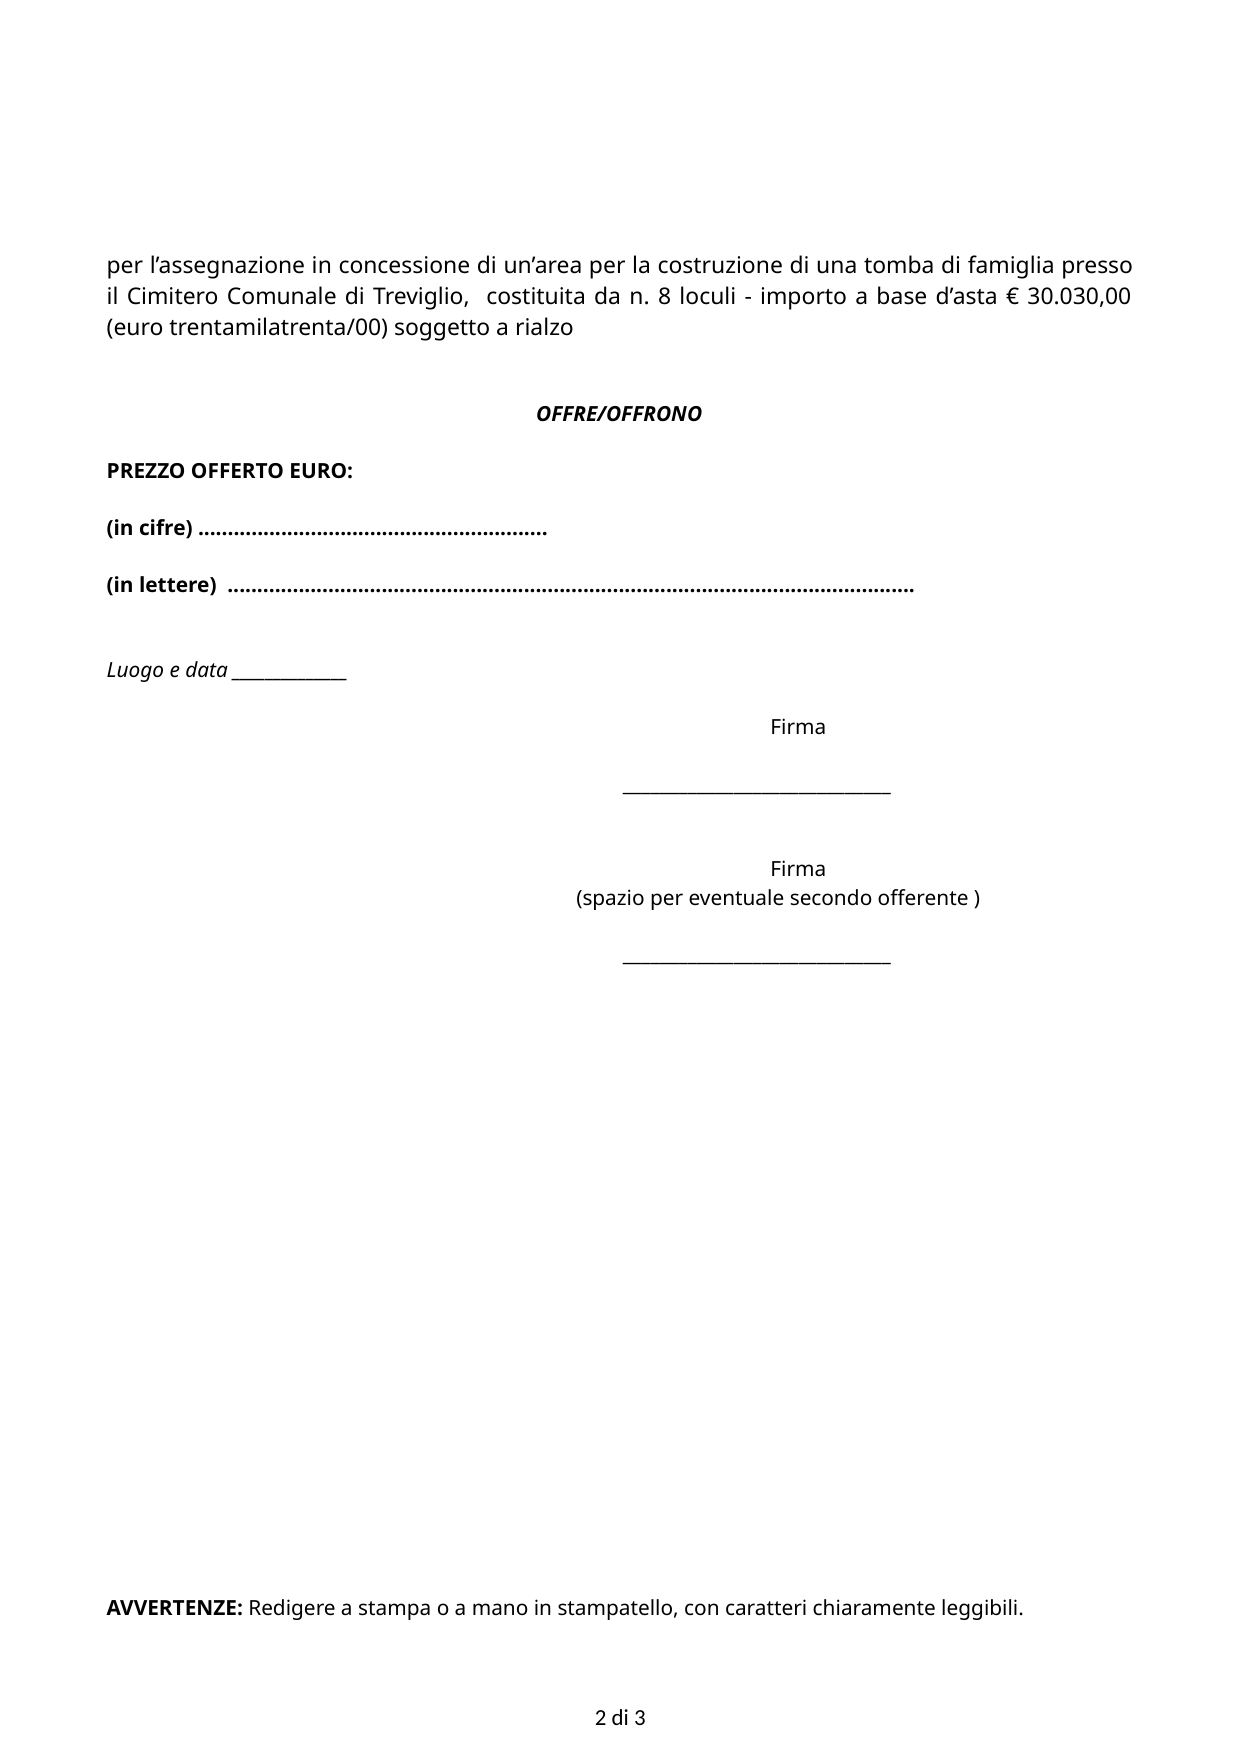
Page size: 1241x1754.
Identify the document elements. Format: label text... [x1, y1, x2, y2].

text (spazio per eventuale secondo offerente ) [549, 883, 1134, 911]
text OFFRE/OFFRONO [106, 399, 1134, 428]
text per l’assegnazione in concessione di un’area per la costruzione di una tomba di famiglia presso il Cimitero Comunale di Treviglio, costituita da n. 8 loculi - importo a base d’asta € 30.030,00 (euro trentamilatrenta/00) soggetto a rialzo [106, 248, 1134, 342]
text PREZZO OFFERTO EURO: [106, 456, 1134, 484]
text Firma [696, 854, 1134, 883]
text Luogo e data ______________ [106, 655, 1134, 683]
text Firma [696, 712, 1134, 740]
text (in cifre) ........................................................... [106, 513, 1134, 541]
text (in lettere) .................................................................................................................... [106, 570, 1134, 598]
text _____________________________ [549, 769, 1134, 797]
text _____________________________ [549, 939, 1134, 968]
text AVVERTENZE: Redigere a stampa o a mano in stampatello, con caratteri chiaramente leggibili. [106, 1593, 1134, 1622]
